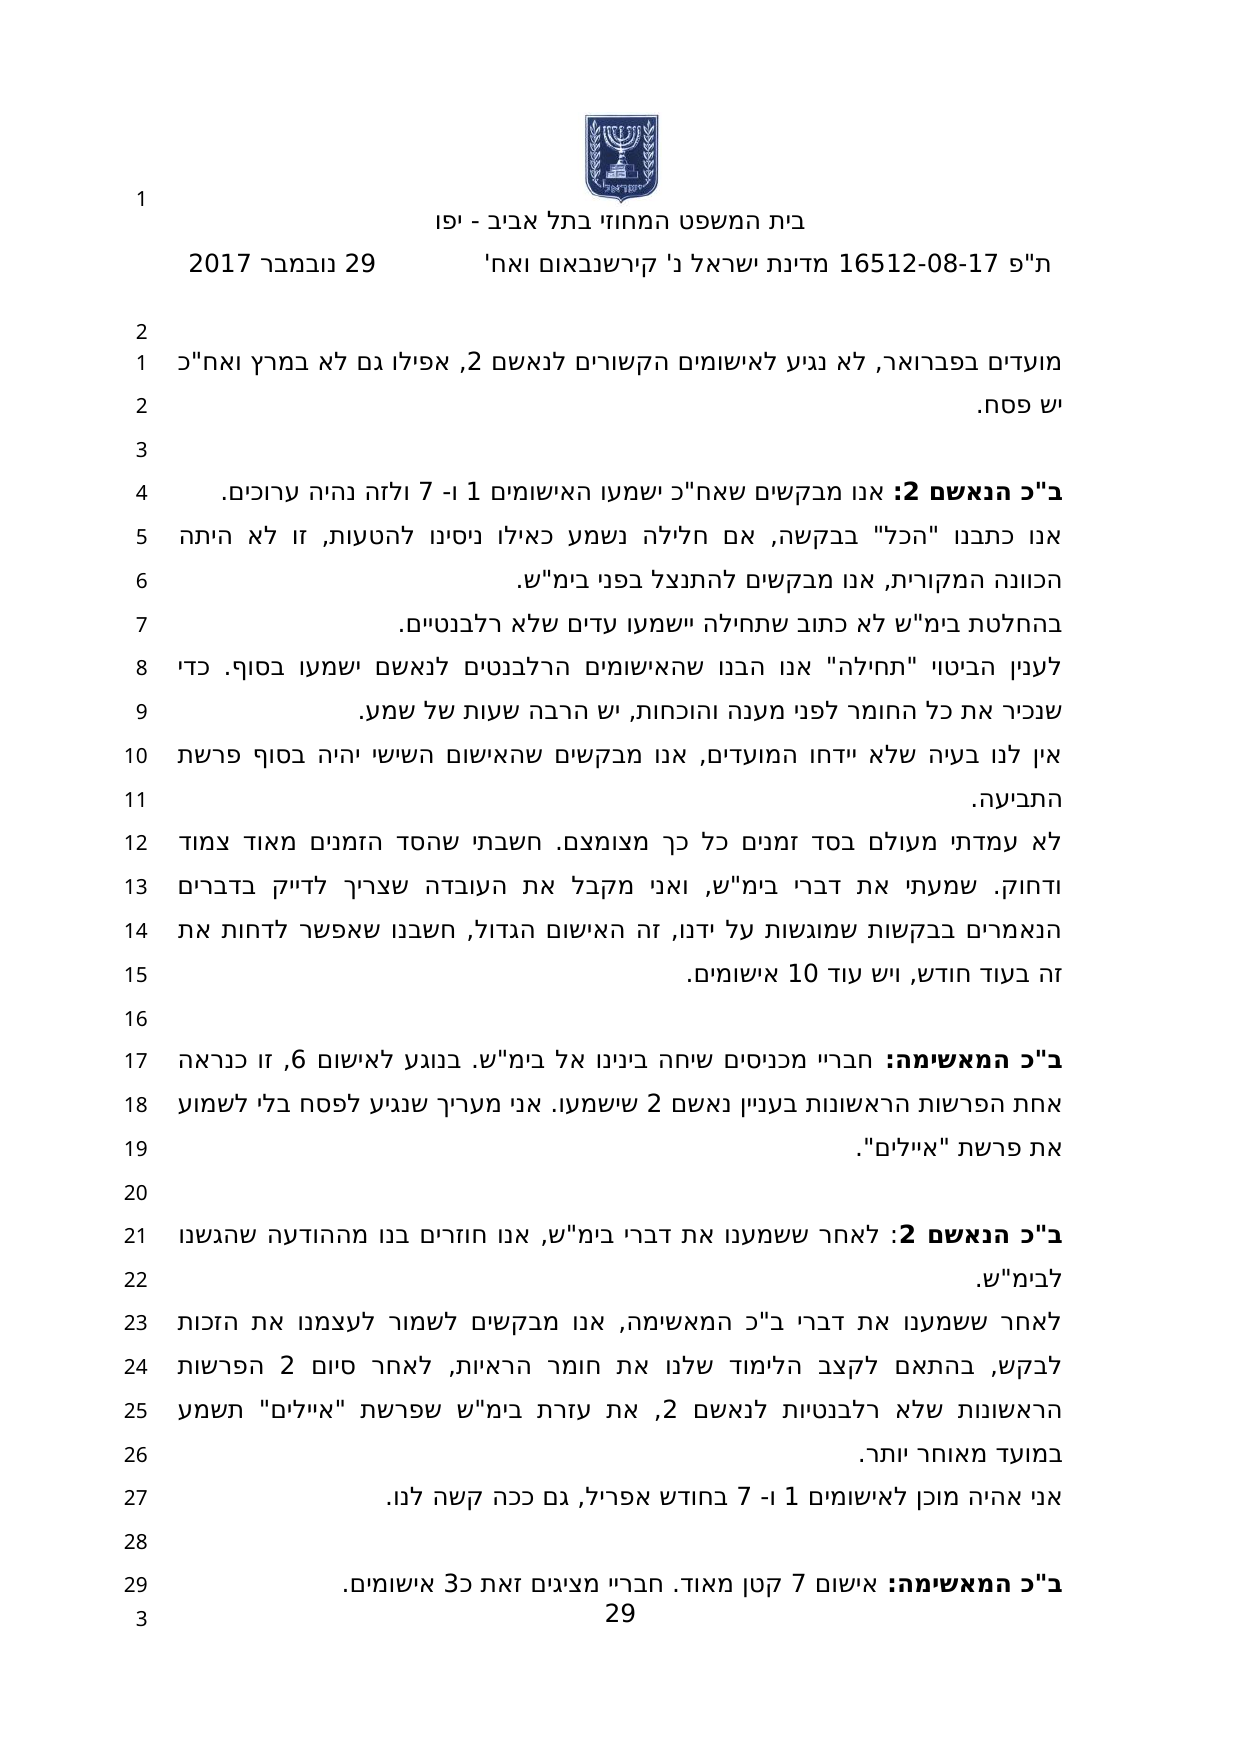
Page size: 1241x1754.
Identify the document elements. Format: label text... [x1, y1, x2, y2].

text ב"כ המאשימה: חבריי מכניסים שיחה בינינו אל בימ"ש. בנוגע לאישום 6, זו כנראה אחת הפרשות הראשונות בעניין נאשם 2 שישמעו. אני מעריך שנגיע לפסח בלי לשמוע את פרשת "איילים". [177, 1046, 1063, 1162]
text ב"כ המאשימה: אישום 7 קטן מאוד. חבריי מציגים זאת כ3 אישומים. [177, 1569, 1063, 1599]
text אין לנו בעיה שלא יידחו המועדים, אנו מבקשים שהאישום השישי יהיה בסוף פרשת התביעה. [177, 740, 1063, 813]
text לאחר ששמענו את דברי ב"כ המאשימה, אנו מבקשים לשמור לעצמנו את הזכות לבקש, בהתאם לקצב הלימוד שלנו את חומר הראיות, לאחר סיום 2 הפרשות הראשונות שלא רלבנטיות לנאשם 2, את עזרת בימ"ש שפרשת "איילים" תשמע במועד מאוחר יותר. [177, 1308, 1063, 1468]
text ב"כ הנאשם 2: אנו מבקשים שאח"כ ישמעו האישומים 1 ו- 7 ולזה נהיה ערוכים. [177, 478, 1063, 507]
text לא עמדתי מעולם בסד זמנים כל כך מצומצם. חשבתי שהסד הזמנים מאוד צמוד ודחוק. שמעתי את דברי בימ"ש, ואני מקבל את העובדה שצריך לדייק בדברים הנאמרים בבקשות שמוגשות על ידנו, זה האישום הגדול, חשבנו שאפשר לדחות את זה בעוד חודש, ויש עוד 10 אישומים. [177, 828, 1063, 988]
text בהחלטת בימ"ש לא כתוב שתחילה יישמעו עדים שלא רלבנטיים. [177, 609, 1063, 638]
text ב"כ הנאשם 2: לאחר ששמענו את דברי בימ"ש, אנו חוזרים בנו מההודעה שהגשנו לבימ"ש. [177, 1220, 1063, 1293]
text אני אהיה מוכן לאישומים 1 ו- 7 בחודש אפריל, גם ככה קשה לנו. [177, 1483, 1063, 1512]
picture [577, 112, 663, 207]
text אנו כתבנו "הכל" בבקשה, אם חלילה נשמע כאילו ניסינו להטעות, זו לא היתה הכוונה המקורית, אנו מבקשים להתנצל בפני בימ"ש. [177, 521, 1063, 594]
text לענין הביטוי "תחילה" אנו הבנו שהאישומים הרלבנטים לנאשם ישמעו בסוף. כדי שנכיר את כל החומר לפני מענה והוכחות, יש הרבה שעות של שמע. [177, 653, 1063, 726]
